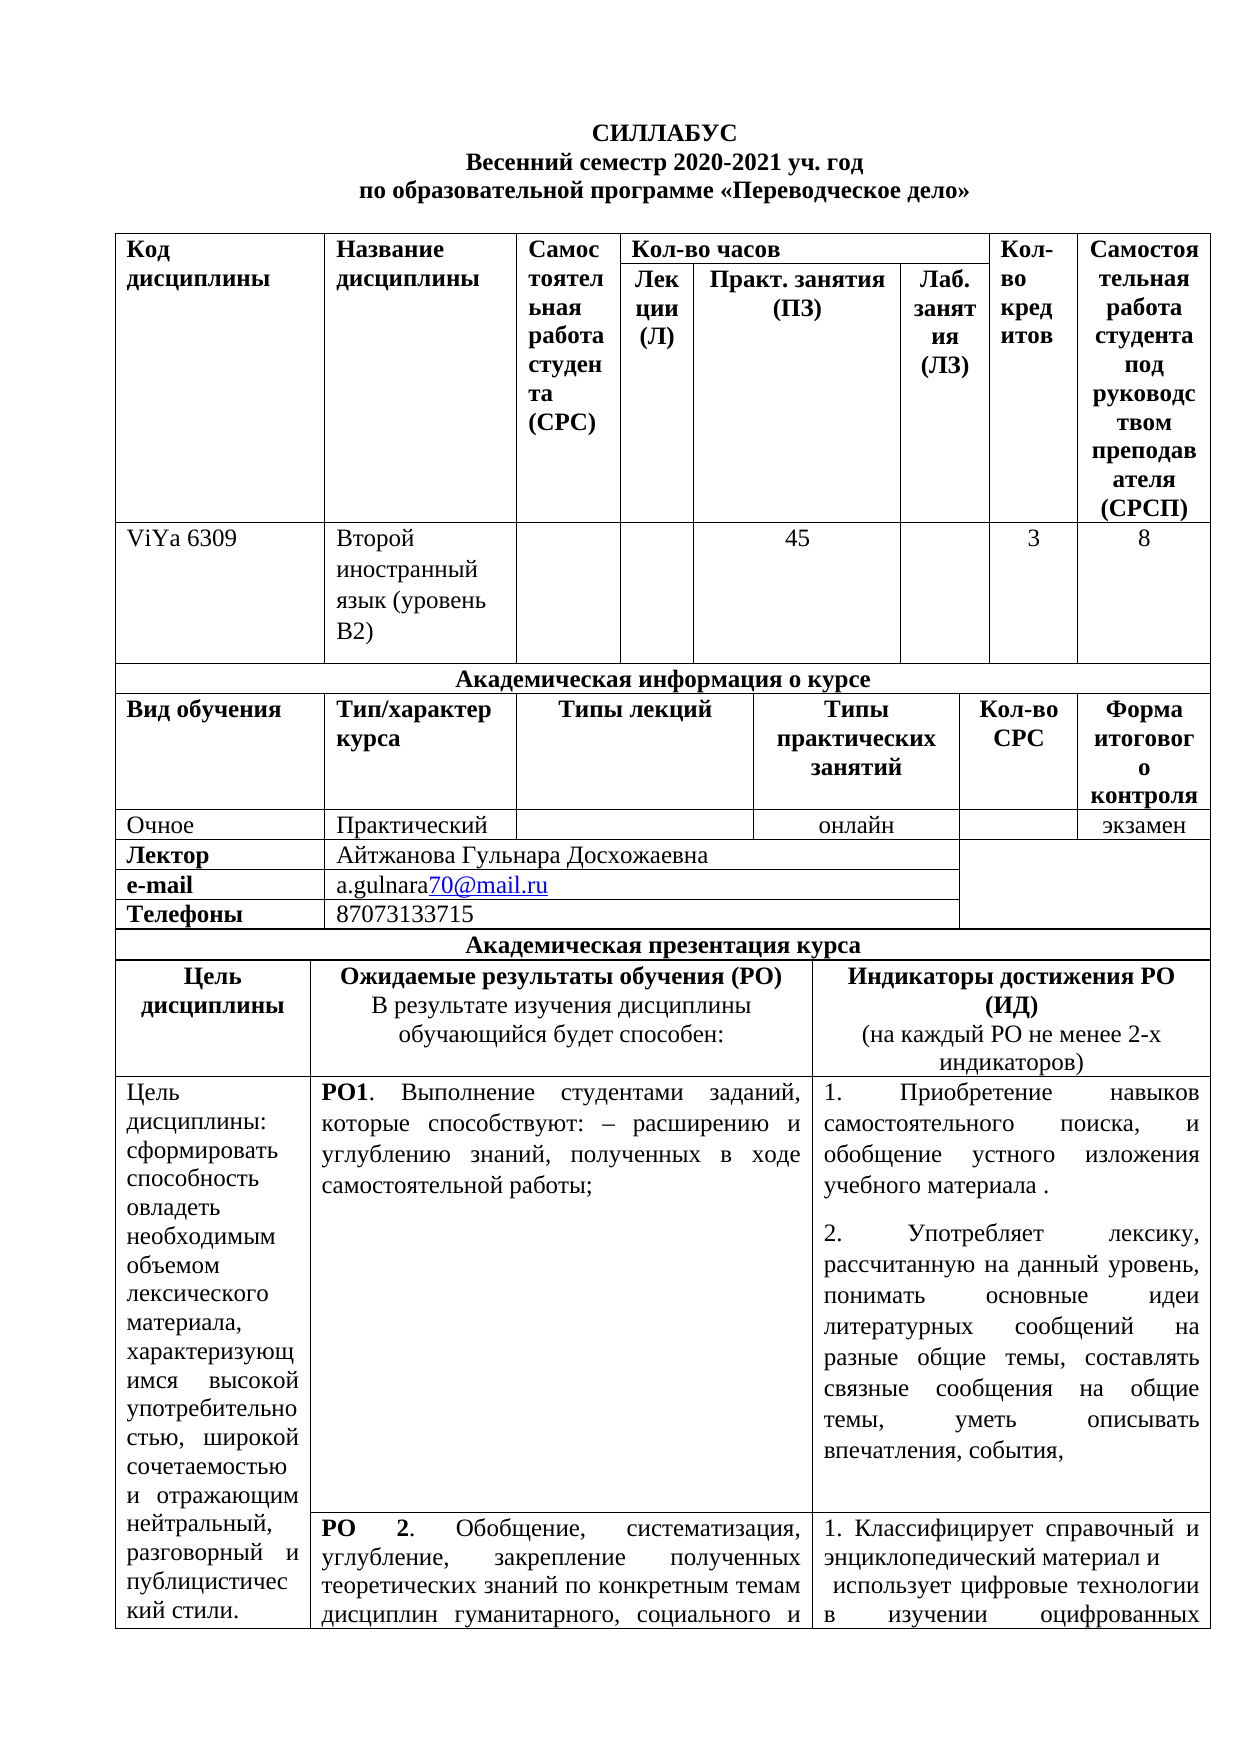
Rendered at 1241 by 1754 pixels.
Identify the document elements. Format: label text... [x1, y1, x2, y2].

table_cell Типы практических занятий [754, 694, 959, 809]
table_header Код дисциплины [116, 234, 324, 522]
table_cell РО1. Выполнение студентами заданий, которые способствуют: – расширению и углублению знаний, полученных в ходе самостоятельной работы; [311, 1077, 812, 1512]
table_cell Форма итогового контроля [1078, 694, 1210, 809]
table_cell Кол-во СРС [960, 694, 1077, 809]
table_header Самостоятельная работа студента под руководством преподавателя (СРСП) [1078, 234, 1210, 522]
table_cell 45 [694, 523, 900, 663]
table_cell [621, 523, 693, 663]
table_header Цель дисциплины [116, 961, 310, 1076]
table_cell Практ. занятия (ПЗ) [694, 264, 900, 522]
table_cell 3 [990, 523, 1077, 663]
table_cell [517, 810, 753, 839]
table_header Кол-во часов [621, 234, 989, 263]
table_header Индикаторы достижения РО (ИД) (на каждый РО не менее 2-х индикаторов) [813, 961, 1210, 1076]
table_cell Цель дисциплины: сформировать способность овладеть необходимым объемом лексического материала, характеризующимся высокой употребительностью, широкой сочетаемостью и отражающим нейтральный, разговорный и публицистический стили. [116, 1077, 310, 1628]
table_cell Типы лекций [517, 694, 753, 809]
table_cell 87073133715 [325, 900, 959, 928]
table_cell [813, 1513, 1210, 1628]
table_header Самостоятельная работа студента (СРС) [517, 234, 620, 522]
table_cell экзамен [1078, 810, 1210, 839]
table_cell Второй иностранный язык (уровень B2) [325, 523, 516, 663]
table_cell Телефоны [116, 900, 324, 928]
table_cell 1. Приобретение навыков самостоятельного поиска, и обобщение устного изложения учебного материала . 2. Употребляет лексику, рассчитанную на данный уровень, понимать основные идеи литературных сообщений на разные общие темы, составлять связные сообщения на общие темы, уметь описывать впечатления, события, [813, 1077, 1210, 1512]
table_cell e-mail [116, 870, 324, 898]
table_cell [517, 523, 620, 663]
table_cell Очное [116, 810, 324, 839]
table_cell Лекции (Л) [621, 264, 693, 522]
table_header Академическая презентация курса [116, 930, 1210, 959]
table_cell Лаб. занятия (ЛЗ) [901, 264, 989, 522]
table_cell [960, 810, 1077, 839]
table_header Ожидаемые результаты обучения (РО) В результате изучения дисциплины обучающийся будет способен: [311, 961, 812, 1076]
text Весенний семестр 2020-2021 уч. год [177, 147, 1152, 176]
table_cell Айтжанова Гульнара Досхожаевна [325, 840, 959, 869]
text по образовательной программе «Переводческое дело» [177, 176, 1152, 204]
table_cell 8 [1078, 523, 1210, 663]
table_cell онлайн [754, 810, 959, 839]
table_header Кол-во кредитов [990, 234, 1077, 522]
table_cell Тип/характер курса [325, 694, 516, 809]
table_cell Лектор [116, 840, 324, 869]
table_cell a.gulnara70@mail.ru [325, 870, 959, 898]
table_cell [960, 840, 1210, 928]
table_cell [901, 523, 989, 663]
table_header Название дисциплины [325, 234, 516, 522]
table_cell Вид обучения [116, 694, 324, 809]
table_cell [311, 1513, 812, 1628]
table_cell ViYa 6309 [116, 523, 324, 663]
table_cell Практический [325, 810, 516, 839]
table_cell Академическая информация о курсе [116, 664, 1210, 693]
text СИЛЛАБУС [177, 118, 1152, 147]
